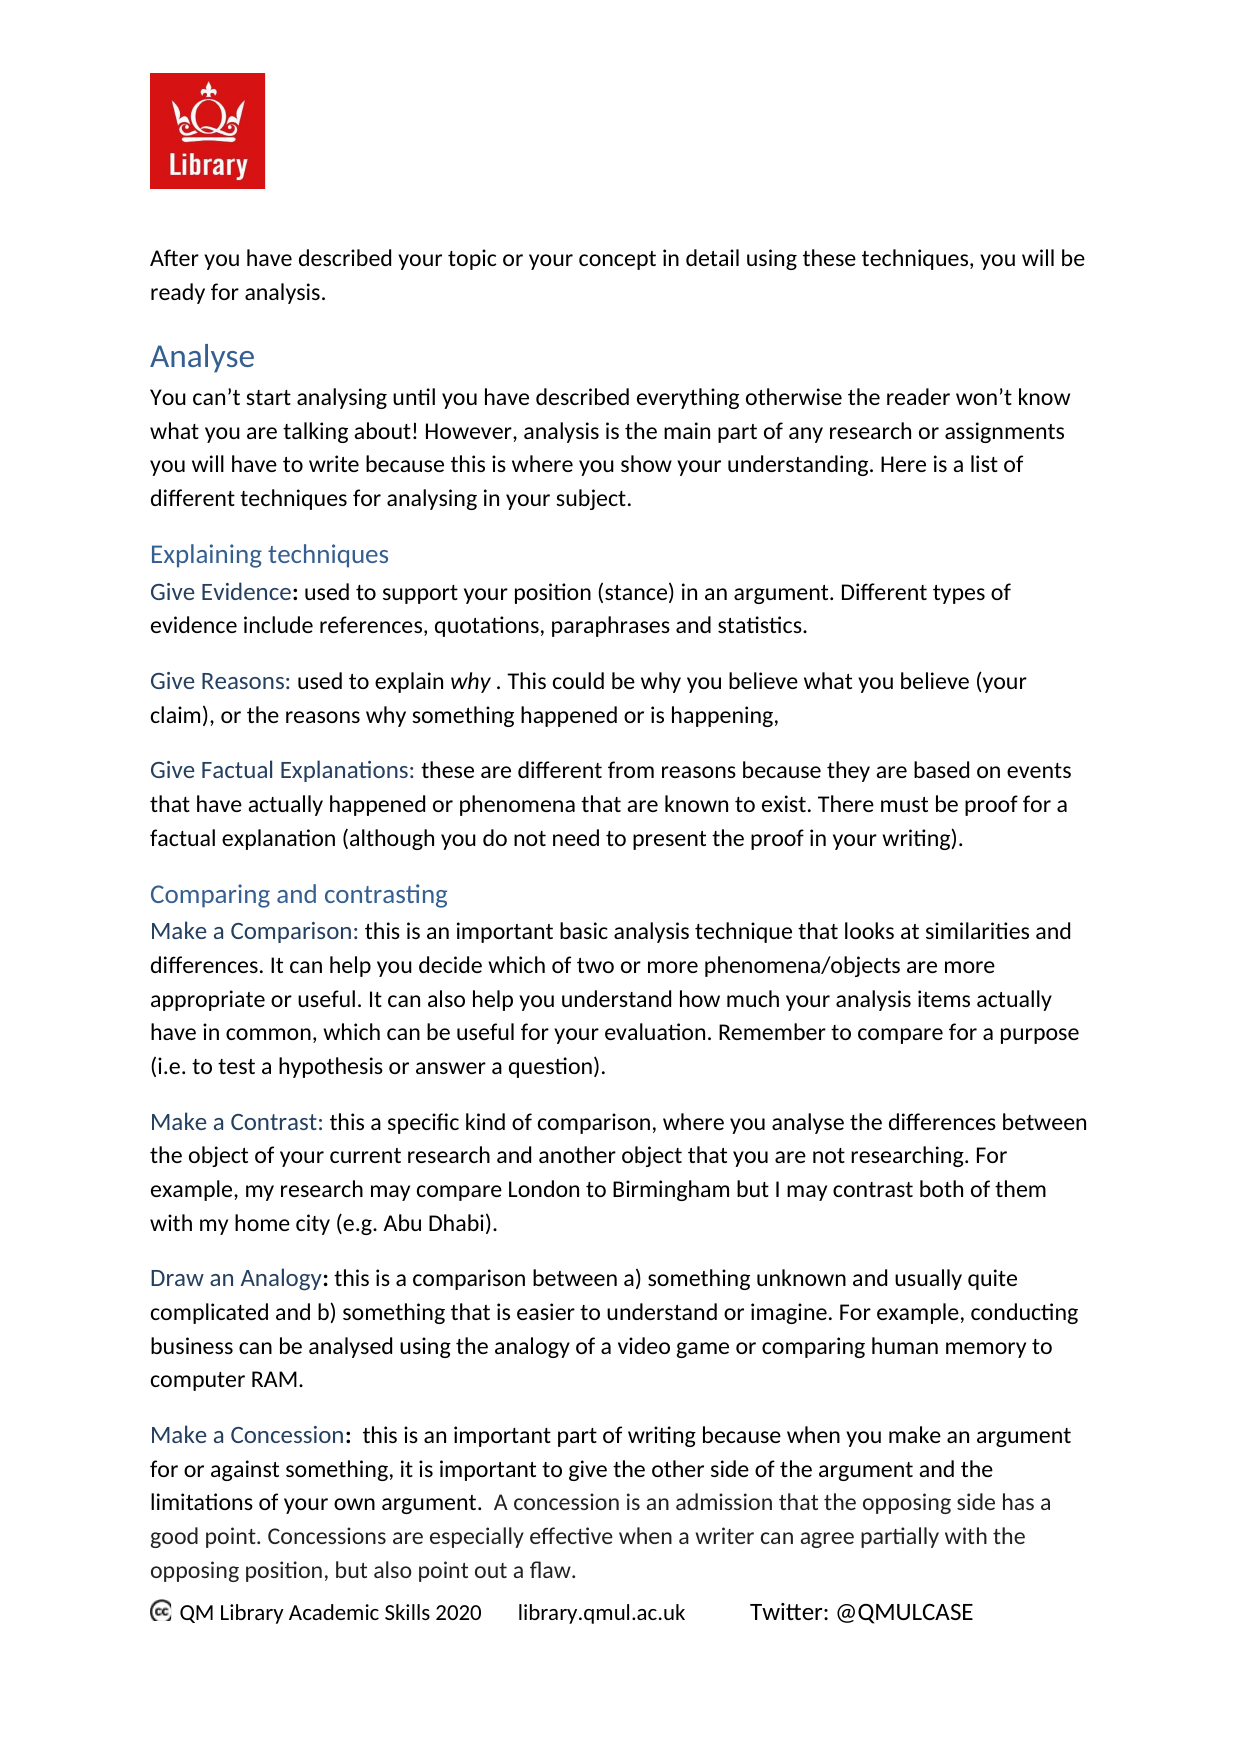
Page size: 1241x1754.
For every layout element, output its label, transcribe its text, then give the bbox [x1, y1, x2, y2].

subtitle Explaining techniques [150, 538, 1090, 571]
text Make a Comparison: this is an important basic analysis technique that looks at similarities and differences. It can help you decide which of two or more phenomena/objects are more appropriate or useful. It can also help you understand how much your analysis items actually have in common, which can be useful for your evaluation. Remember to compare for a purpose (i.e. to test a hypothesis or answer a question). [150, 915, 1090, 1080]
text Draw an Analogy: this is a comparison between a) something unknown and usually quite complicated and b) something that is easier to understand or imagine. For example, conducting business can be analysed using the analogy of a video game or comparing human memory to computer RAM. [150, 1262, 1090, 1394]
picture [150, 73, 265, 189]
subtitle Analyse [150, 336, 1090, 376]
text Make a Contrast: this a specific kind of comparison, where you analyse the differences between the object of your current research and another object that you are not researching. For example, my research may compare London to Birmingham but I may contrast both of them with my home city (e.g. Abu Dhabi). [150, 1106, 1090, 1237]
text Give Reasons: used to explain why . This could be why you believe what you believe (your claim), or the reasons why something happened or is happening, [150, 665, 1090, 729]
text Make a Concession: this is an important part of writing because when you make an argument for or against something, it is important to give the other side of the argument and the limitations of your own argument. A concession is an admission that the opposing side has a good point. Concessions are especially effective when a writer can agree partially with the opposing position, but also point out a flaw. [150, 1419, 1090, 1584]
text Give Factual Explanations: these are different from reasons because they are based on events that have actually happened or phenomena that are known to exist. There must be proof for a factual explanation (although you do not need to present the proof in your writing). [150, 754, 1090, 852]
text Give Evidence: used to support your position (stance) in an argument. Different types of evidence include references, quotations, paraphrases and statistics. [150, 576, 1090, 640]
text After you have described your topic or your concept in detail using these techniques, you will be ready for analysis. [150, 243, 1090, 306]
subtitle Comparing and contrasting [150, 877, 1090, 910]
text You can’t start analysing until you have described everything otherwise the reader won’t know what you are talking about! However, analysis is the main part of any research or assignments you will have to write because this is where you show your understanding. Here is a list of different techniques for analysing in your subject. [150, 382, 1090, 512]
